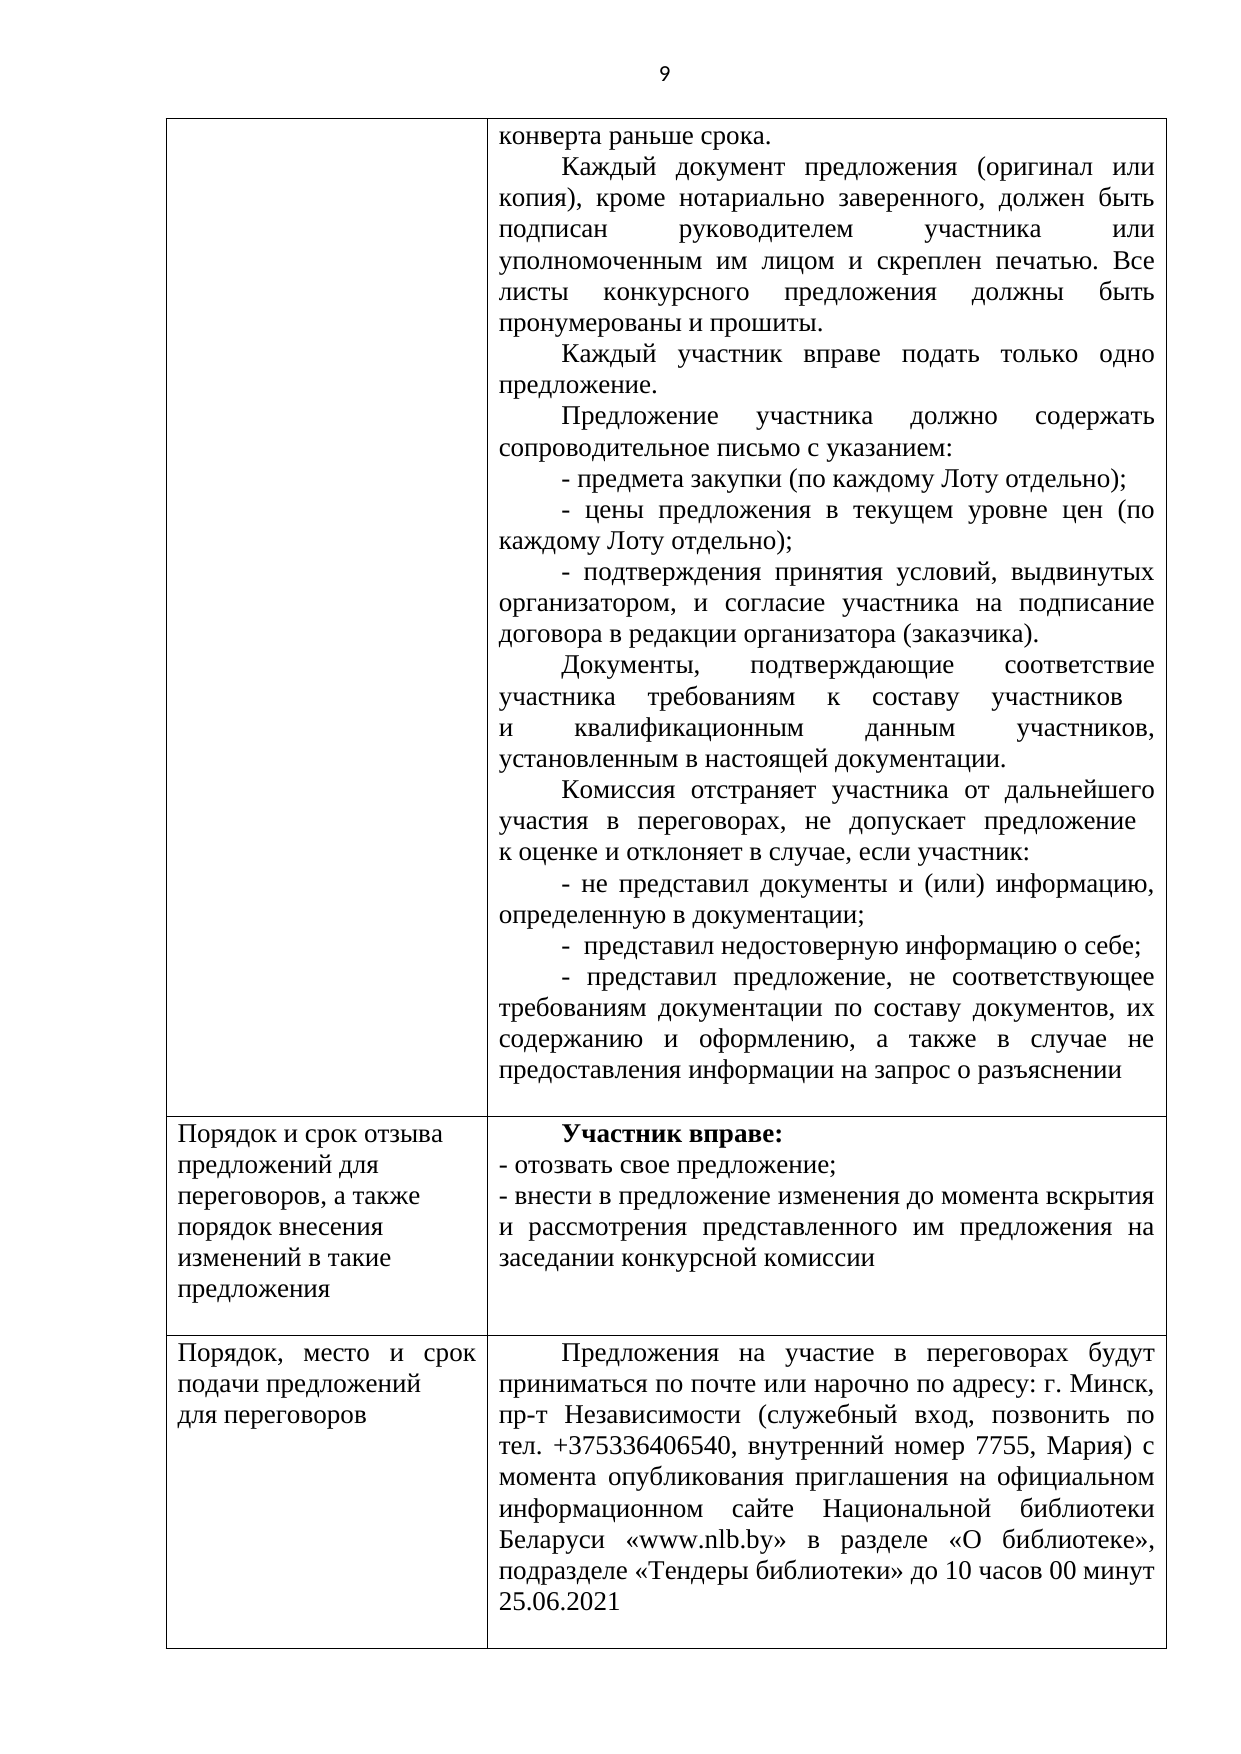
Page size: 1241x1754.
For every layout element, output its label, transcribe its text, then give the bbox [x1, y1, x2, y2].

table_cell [488, 119, 1166, 1116]
table_cell Порядок, место и срок подачи предложений для переговоров [167, 1336, 487, 1647]
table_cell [167, 119, 487, 1116]
table_cell Предложения на участие в переговорах будут приниматься по почте или нарочно по адресу: г. Минск, пр-т Независимости (служебный вход, позвонить по тел. +375336406540, внутренний номер 7755, Мария) с момента опубликования приглашения на официальном информационном сайте Национальной библиотеки Беларуси «www.nlb.by» в разделе «О библиотеке», подразделе «Тендеры библиотеки» до 10 часов 00 минут 25.06.2021 [488, 1336, 1166, 1647]
table_cell Порядок и срок отзыва предложений для переговоров, а также порядок внесения изменений в такие предложения [167, 1117, 487, 1335]
table_cell Участник вправе: - отозвать свое предложение; - внести в предложение изменения до момента вскрытия и рассмотрения представленного им предложения на заседании конкурсной комиссии [488, 1117, 1166, 1335]
